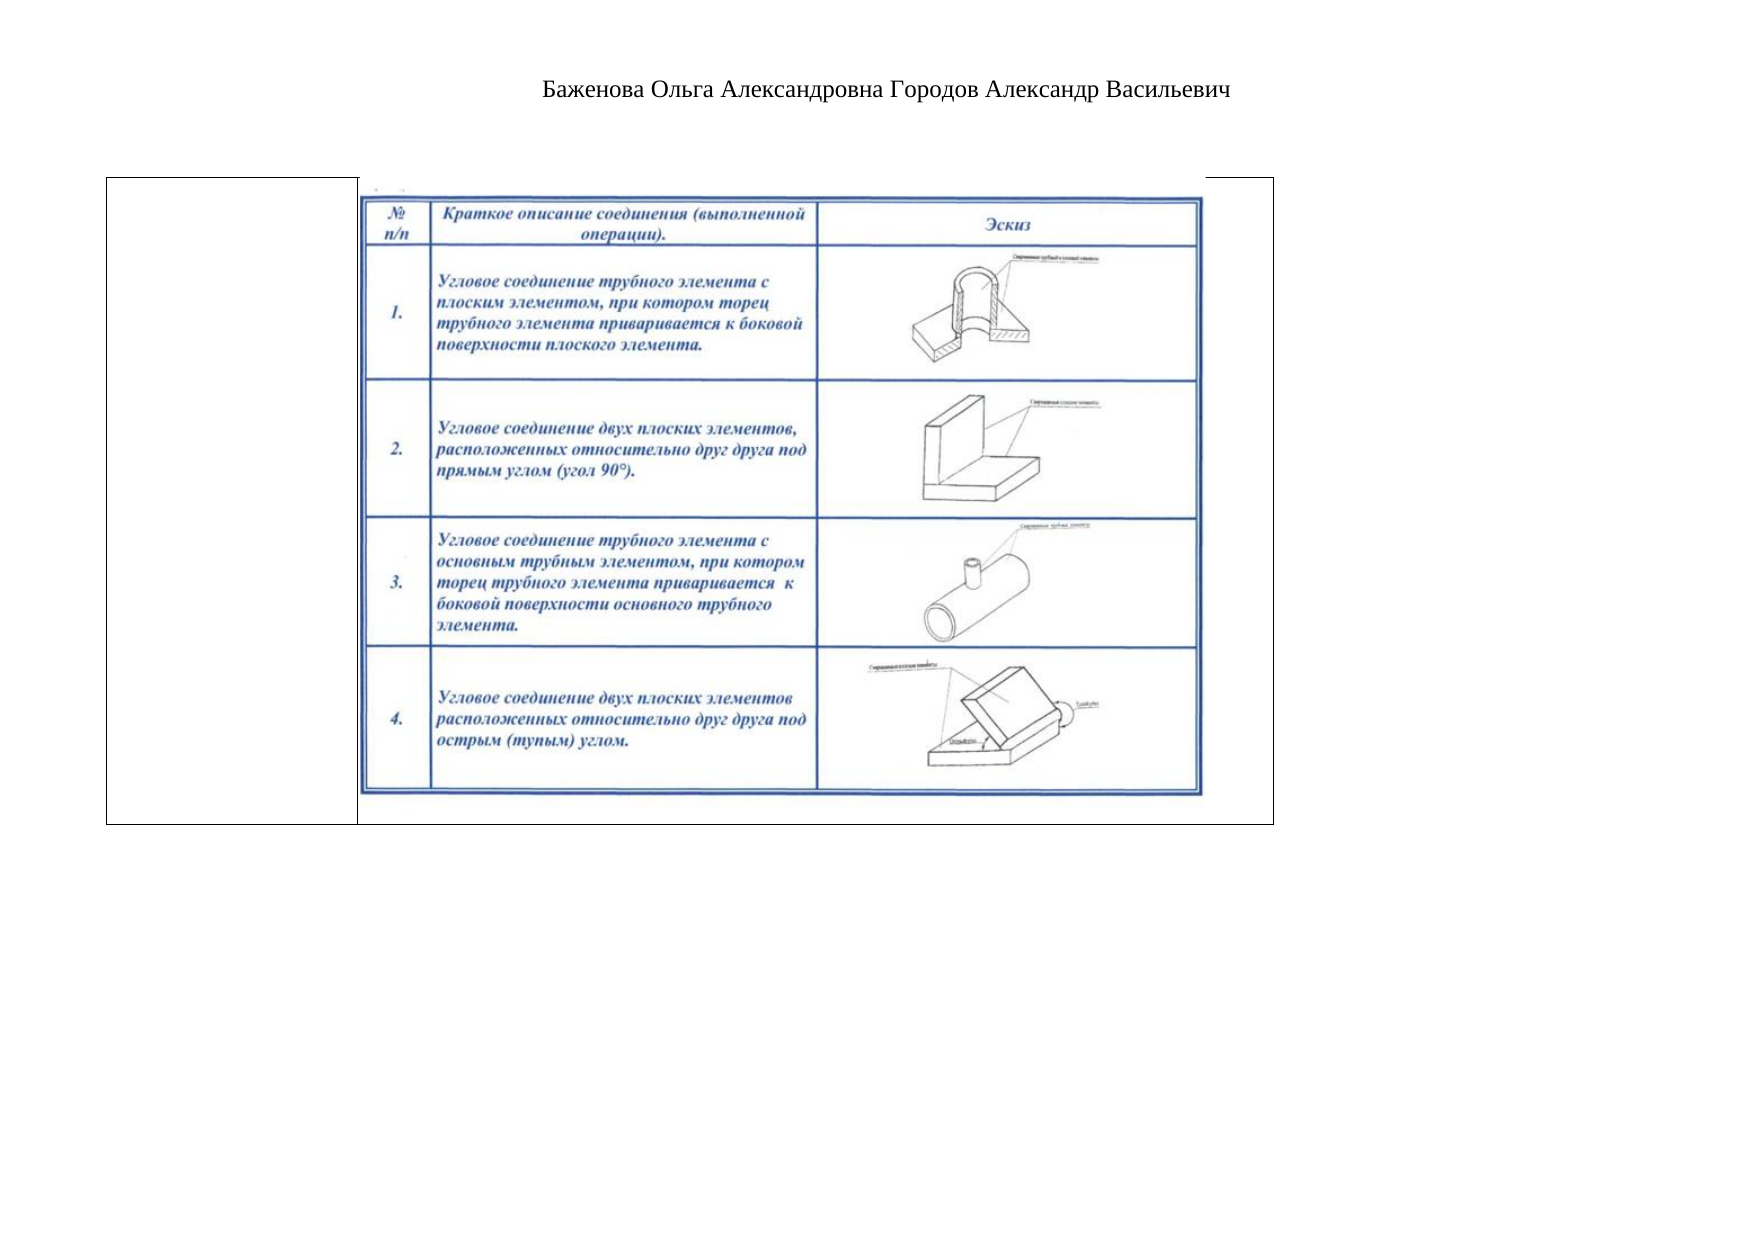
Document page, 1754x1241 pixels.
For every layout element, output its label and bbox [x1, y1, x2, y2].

picture [358, 177, 1205, 821]
table_cell [107, 178, 357, 824]
table_cell [358, 178, 1273, 824]
